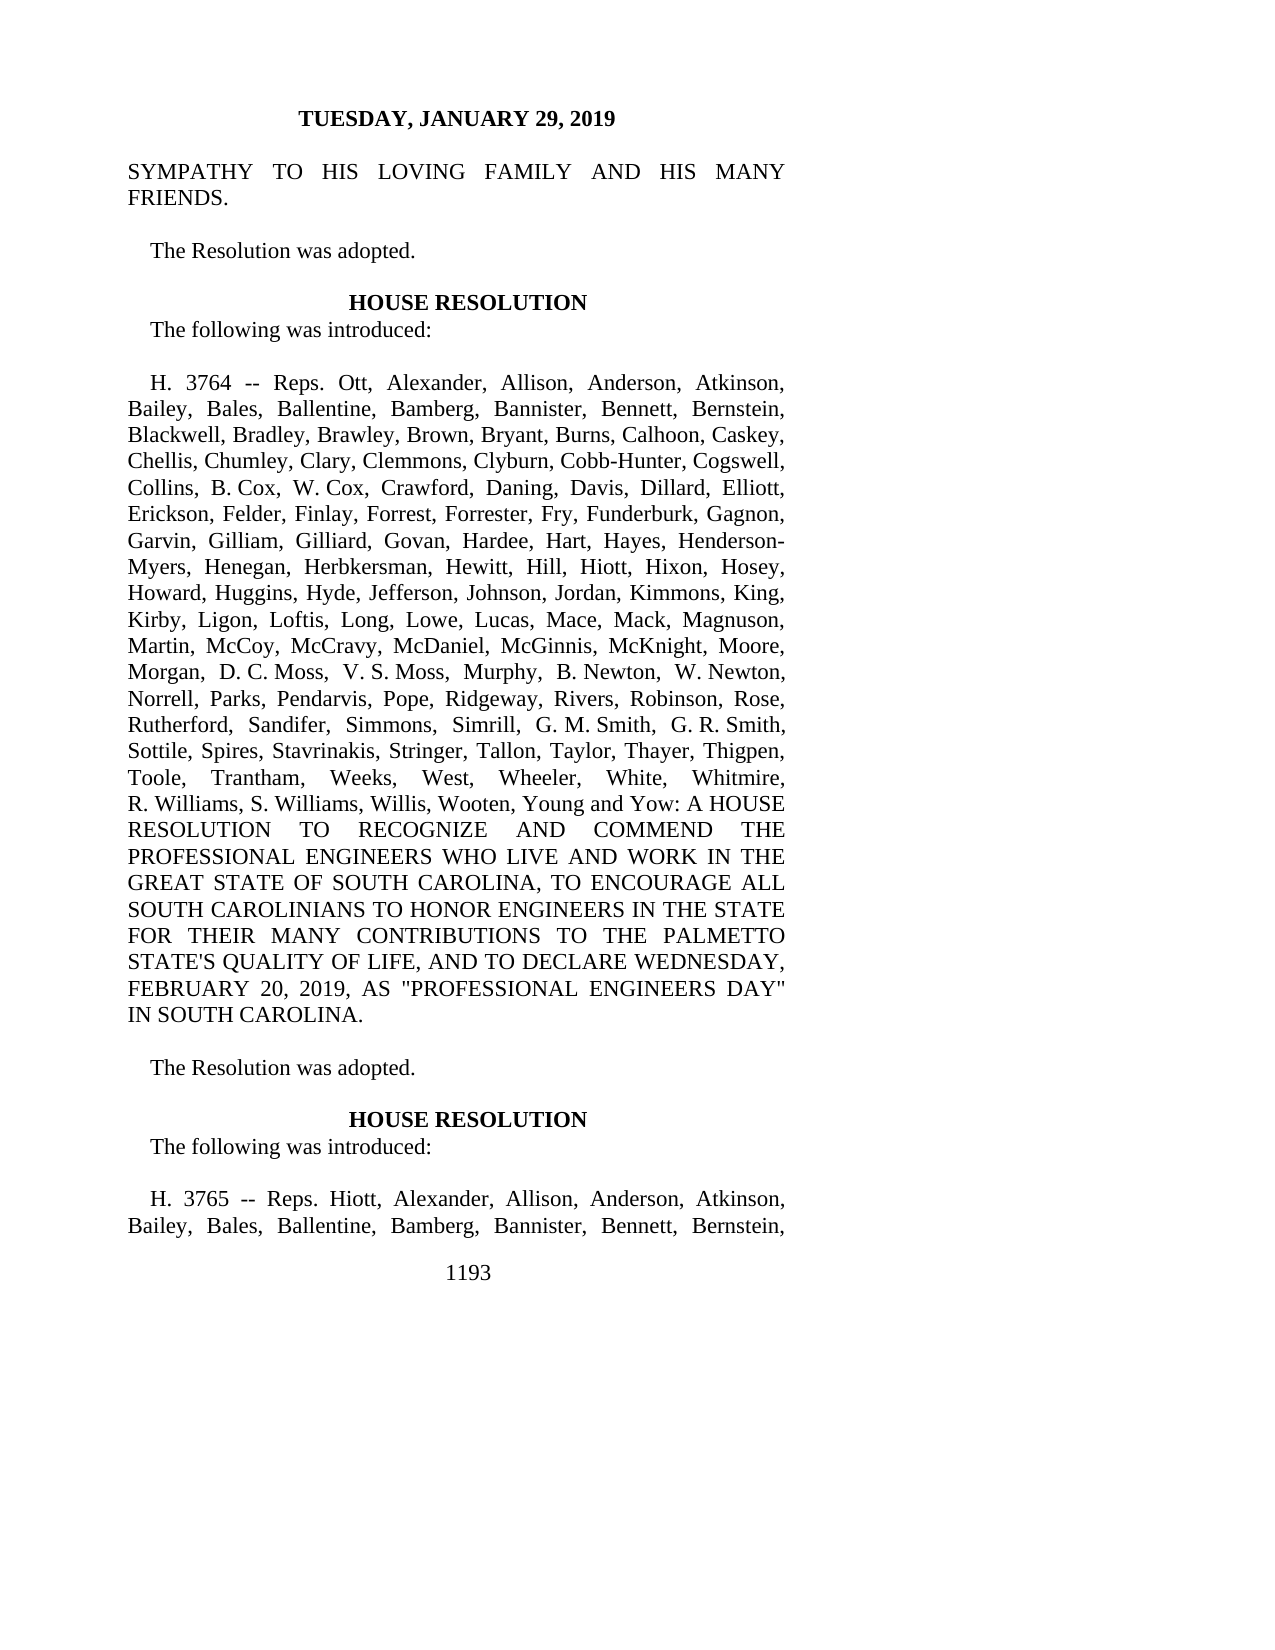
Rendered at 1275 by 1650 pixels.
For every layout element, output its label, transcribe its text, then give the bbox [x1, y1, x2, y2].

text The following was introduced: [127, 316, 786, 342]
text The Resolution was adopted. [127, 237, 786, 263]
text H. 3764 -- Reps. Ott, Alexander, Allison, Anderson, Atkinson, Bailey, Bales, Ballentine, Bamberg, Bannister, Bennett, Bernstein, Blackwell, Bradley, Brawley, Brown, Bryant, Burns, Calhoon, Caskey, Chellis, Chumley, Clary, Clemmons, Clyburn, Cobb-Hunter, Cogswell, Collins, B. Cox, W. Cox, Crawford, Daning, Davis, Dillard, Elliott, Erickson, Felder, Finlay, Forrest, Forrester, Fry, Funderburk, Gagnon, Garvin, Gilliam, Gilliard, Govan, Hardee, Hart, Hayes, Henderson-Myers, Henegan, Herbkersman, Hewitt, Hill, Hiott, Hixon, Hosey, Howard, Huggins, Hyde, Jefferson, Johnson, Jordan, Kimmons, King, Kirby, Ligon, Loftis, Long, Lowe, Lucas, Mace, Mack, Magnuson, Martin, McCoy, McCravy, McDaniel, McGinnis, McKnight, Moore, Morgan, D. C. Moss, V. S. Moss, Murphy, B. Newton, W. Newton, Norrell, Parks, Pendarvis, Pope, Ridgeway, Rivers, Robinson, Rose, Rutherford, Sandifer, Simmons, Simrill, G. M. Smith, G. R. Smith, Sottile, Spires, Stavrinakis, Stringer, Tallon, Taylor, Thayer, Thigpen, Toole, Trantham, Weeks, West, Wheeler, White, Whitmire, R. Williams, S. Williams, Willis, Wooten, Young and Yow: A HOUSE RESOLUTION TO RECOGNIZE AND COMMEND THE PROFESSIONAL ENGINEERS WHO LIVE AND WORK IN THE GREAT STATE OF SOUTH CAROLINA, TO ENCOURAGE ALL SOUTH CAROLINIANS TO HONOR ENGINEERS IN THE STATE FOR THEIR MANY CONTRIBUTIONS TO THE PALMETTO STATE'S QUALITY OF LIFE, AND TO DECLARE WEDNESDAY, FEBRUARY 20, 2019, AS "PROFESSIONAL ENGINEERS DAY" IN SOUTH CAROLINA. [127, 368, 786, 1027]
text SYMPATHY TO HIS LOVING FAMILY AND HIS MANY FRIENDS. [127, 158, 786, 210]
text HOUSE RESOLUTION [127, 289, 786, 316]
text HOUSE RESOLUTION [127, 1106, 786, 1133]
text The following was introduced: [127, 1133, 786, 1159]
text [127, 1186, 786, 1238]
text The Resolution was adopted. [127, 1054, 786, 1080]
